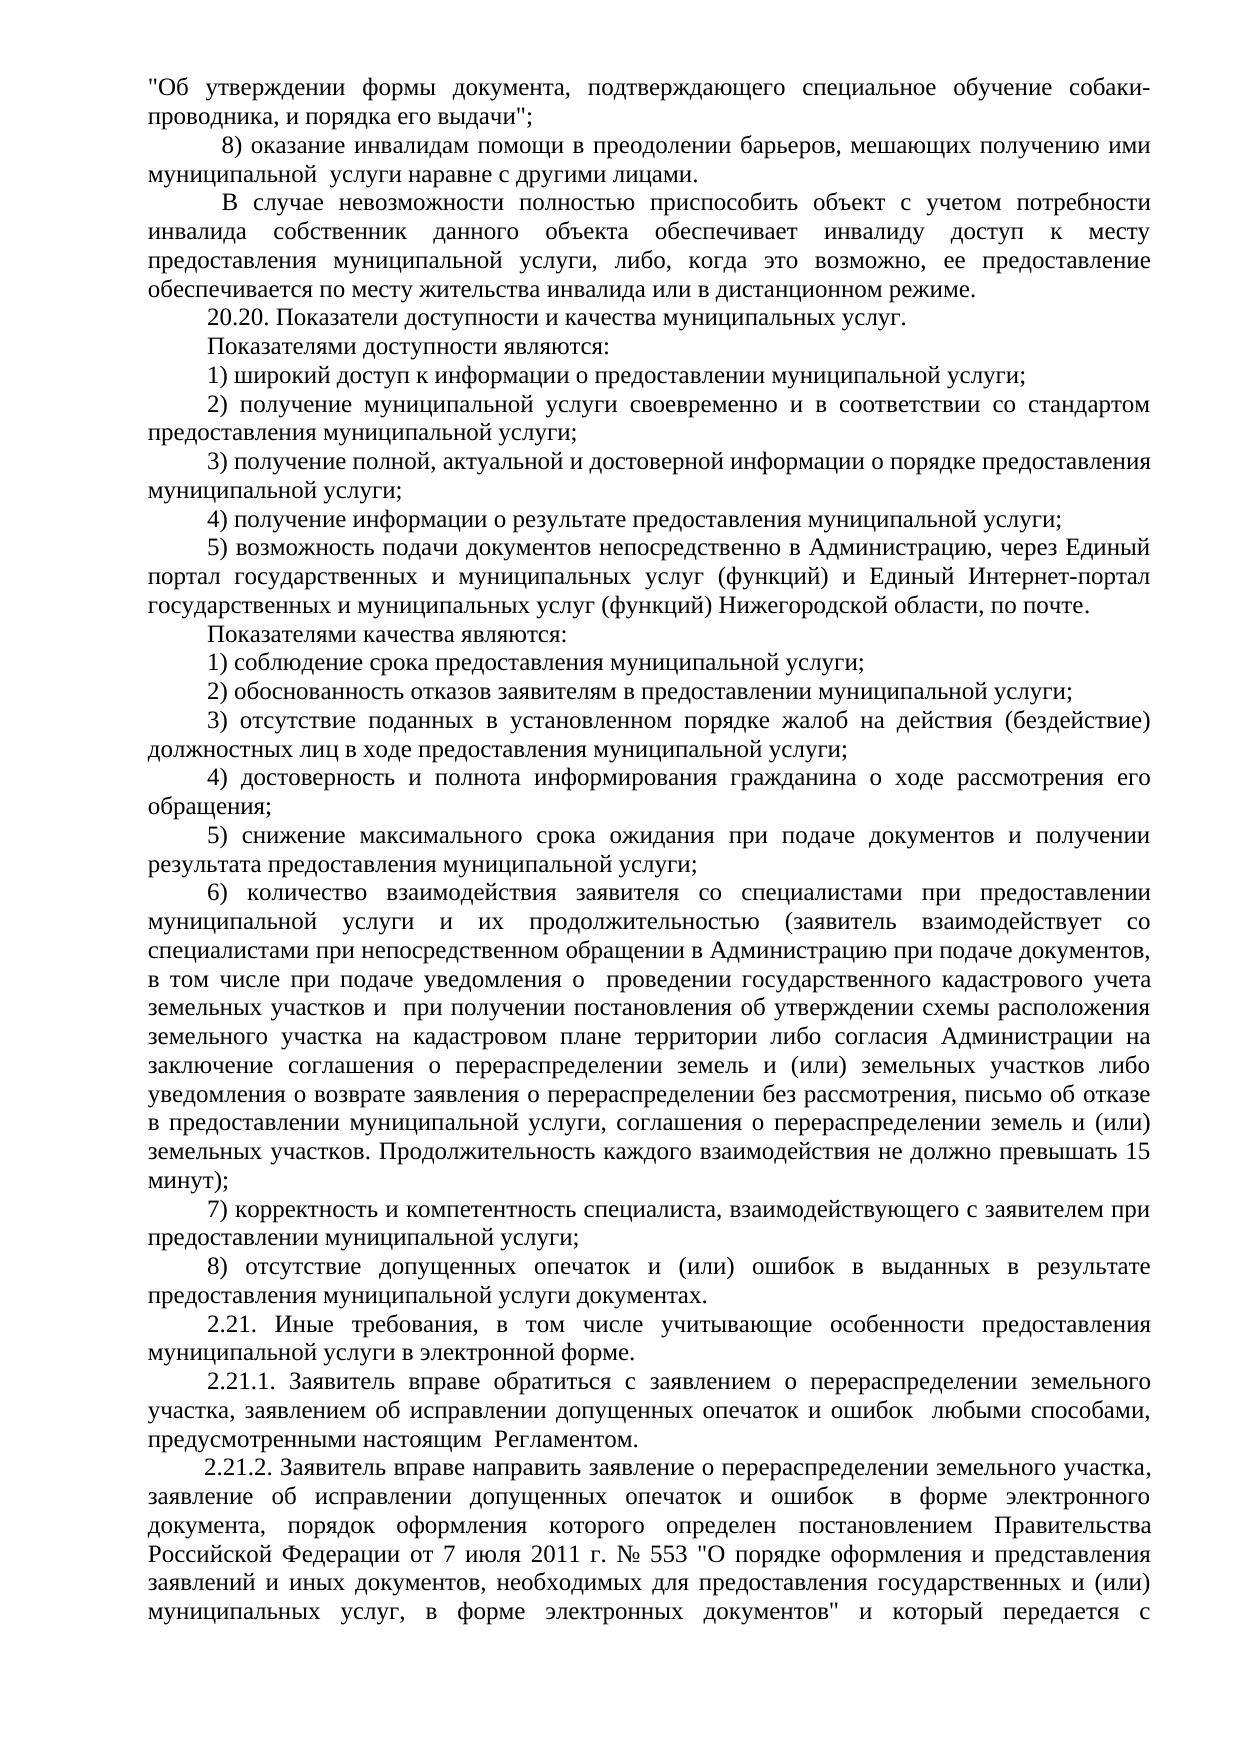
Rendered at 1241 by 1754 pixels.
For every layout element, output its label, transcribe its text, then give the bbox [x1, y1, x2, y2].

text 8) оказание инвалидам помощи в преодолении барьеров, мешающих получению ими муниципальной услуги наравне с другими лицами. [148, 130, 1152, 187]
text 1) широкий доступ к информации о предоставлении муниципальной услуги; [148, 360, 1152, 389]
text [148, 1452, 1152, 1625]
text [148, 72, 1152, 130]
text 5) возможность подачи документов непосредственно в Администрацию, через Единый портал государственных и муниципальных услуг (функций) и Единый Интернет-портал государственных и муниципальных услуг (функций) Нижегородской области, по почте. [148, 532, 1152, 619]
text Показателями качества являются: [148, 619, 1152, 647]
text 2) обоснованность отказов заявителям в предоставлении муниципальной услуги; [148, 676, 1152, 705]
text 3) получение полной, актуальной и достоверной информации о порядке предоставления муниципальной услуги; [148, 446, 1152, 504]
text 2) получение муниципальной услуги своевременно и в соответствии со стандартом предоставления муниципальной услуги; [148, 389, 1152, 446]
text В случае невозможности полностью приспособить объект с учетом потребности инвалида собственник данного объекта обеспечивает инвалиду доступ к месту предоставления муниципальной услуги, либо, когда это возможно, ее предоставление обеспечивается по месту жительства инвалида или в дистанционном режиме. [148, 187, 1152, 302]
text 1) соблюдение срока предоставления муниципальной услуги; [148, 647, 1152, 676]
text 20.20. Показатели доступности и качества муниципальных услуг. [148, 302, 1152, 331]
text 3) отсутствие поданных в установленном порядке жалоб на действия (бездействие) должностных лиц в ходе предоставления муниципальной услуги; [148, 705, 1152, 762]
text 6) количество взаимодействия заявителя со специалистами при предоставлении муниципальной услуги и их продолжительностью (заявитель взаимодействует со специалистами при непосредственном обращении в Администрацию при подаче документов, в том числе при подаче уведомления о проведении государственного кадастрового учета земельных участков и при получении постановления об утверждении схемы расположения земельного участка на кадастровом плане территории либо согласия Администрации на заключение соглашения о перераспределении земель и (или) земельных участков либо уведомления о возврате заявления о перераспределении без рассмотрения, письмо об отказе в предоставлении муниципальной услуги, соглашения о перераспределении земель и (или) земельных участков. Продолжительность каждого взаимодействия не должно превышать 15 минут); [148, 877, 1152, 1194]
text 2.21.1. Заявитель вправе обратиться с заявлением о перераспределении земельного участка, заявлением об исправлении допущенных опечаток и ошибок любыми способами, предусмотренными настоящим Регламентом. [148, 1366, 1152, 1452]
text Показателями доступности являются: [148, 331, 1152, 360]
text 2.21. Иные требования, в том числе учитывающие особенности предоставления муниципальной услуги в электронной форме. [148, 1309, 1152, 1366]
text 4) достоверность и полнота информирования гражданина о ходе рассмотрения его обращения; [148, 762, 1152, 820]
list 5) снижение максимального срока ожидания при подаче документов и получении результата предоставления муниципальной услуги; [148, 820, 1152, 877]
text 4) получение информации о результате предоставления муниципальной услуги; [148, 504, 1152, 532]
text 8) отсутствие допущенных опечаток и (или) ошибок в выданных в результате предоставления муниципальной услуги документах. [148, 1251, 1152, 1309]
text 7) корректность и компетентность специалиста, взаимодействующего с заявителем при предоставлении муниципальной услуги; [148, 1194, 1152, 1251]
